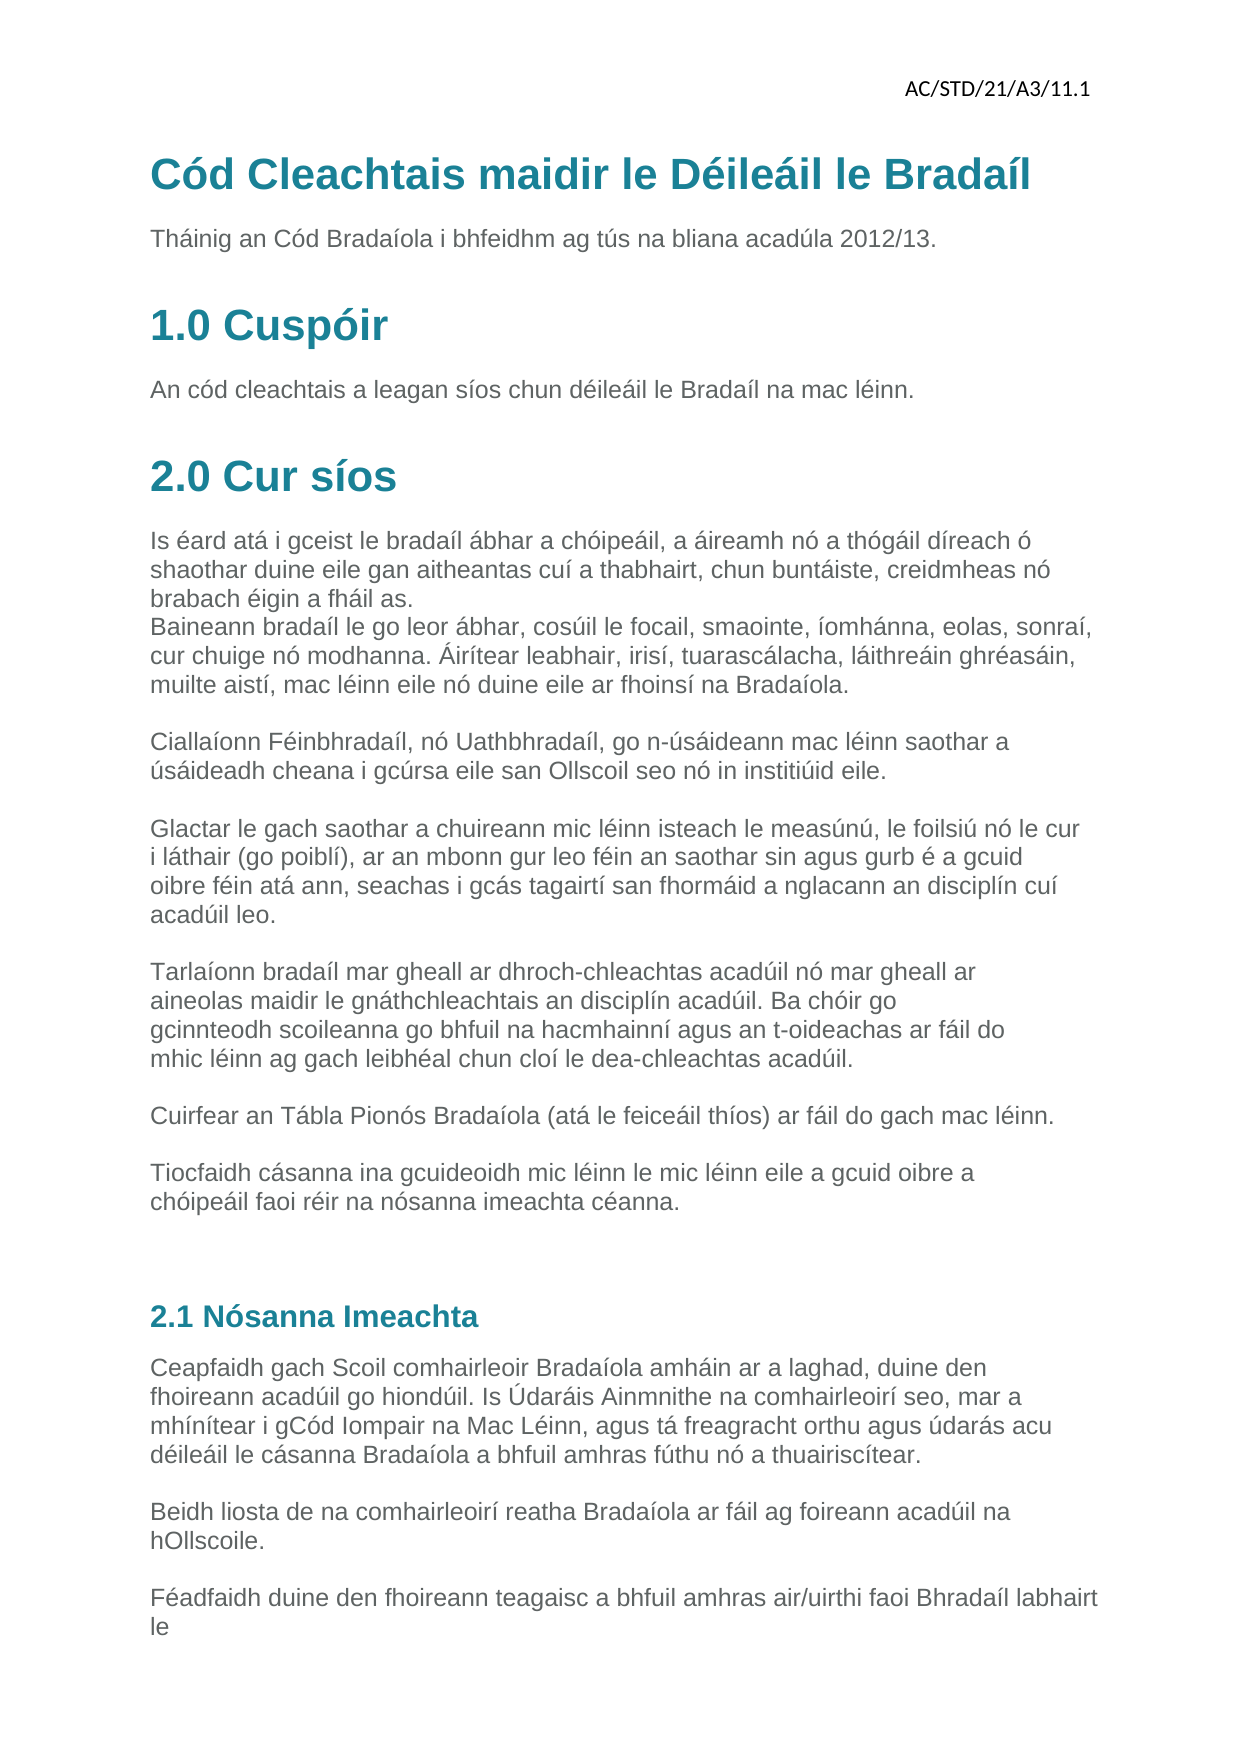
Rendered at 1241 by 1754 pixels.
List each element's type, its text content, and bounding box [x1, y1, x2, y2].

text Glactar le gach saothar a chuireann mic léinn isteach le measúnú, le foilsiú nó le cur i láthair (go poiblí), ar an mbonn gur leo féin an saothar sin agus gurb é a gcuid oibre féin atá ann, seachas i gcás tagairtí san fhormáid a nglacann an disciplín cuí acadúil leo. [150, 814, 1084, 929]
subtitle Cód Cleachtais maidir le Déileáil le Bradaíl [150, 148, 1101, 198]
text Ciallaíonn Féinbhradaíl, nó Uathbhradaíl, go n-úsáideann mac léinn saothar a úsáideadh cheana i gcúrsa eile san Ollscoil seo nó in institiúid eile. [150, 727, 1023, 785]
text Baineann bradaíl le go leor ábhar, cosúil le focail, smaointe, íomhánna, eolas, sonraí, cur chuige nó modhanna. Áirítear leabhair, irisí, tuarascálacha, láithreáin ghréasáin, muilte aistí, mac léinn eile nó duine eile ar fhoinsí na Bradaíola. [150, 612, 1101, 698]
text An cód cleachtais a leagan síos chun déileáil le Bradaíl na mac léinn. [150, 375, 1101, 403]
text Tiocfaidh cásanna ina gcuideoidh mic léinn le mic léinn eile a gcuid oibre a chóipeáil faoi réir na nósanna imeachta céanna. [150, 1159, 1059, 1215]
text Féadfaidh duine den fhoireann teagaisc a bhfuil amhras air/uirthi faoi Bhradaíl labhairt le [150, 1583, 1101, 1641]
text Cuirfear an Tábla Pionós Bradaíola (atá le feiceáil thíos) ar fáil do gach mac léinn. [150, 1101, 1101, 1130]
subtitle 1.0 Cuspóir [150, 299, 1101, 349]
text Is éard atá i gceist le bradaíl ábhar a chóipeáil, a áireamh nó a thógáil díreach ó shaothar duine eile gan aitheantas cuí a thabhairt, chun buntáiste, creidmheas nó brabach éigin a fháil as. [150, 526, 1101, 612]
text Ceapfaidh gach Scoil comhairleoir Bradaíola amháin ar a laghad, duine den fhoireann acadúil go hiondúil. Is Údaráis Ainmnithe na comhairleoirí seo, mar a mhínítear i gCód Iompair na Mac Léinn, agus tá freagracht orthu agus údarás acu déileáil le cásanna Bradaíola a bhfuil amhras fúthu nó a thuairiscítear. [150, 1353, 1084, 1468]
subtitle Nósanna Imeachta [150, 1298, 1101, 1334]
text Beidh liosta de na comhairleoirí reatha Bradaíola ar fáil ag foireann acadúil na hOllscoile. [150, 1497, 1073, 1554]
text Tháinig an Cód Bradaíola i bhfeidhm ag tús na bliana acadúla 2012/13. [150, 224, 1101, 252]
subtitle Cur síos [150, 450, 1101, 501]
text Tarlaíonn bradaíl mar gheall ar dhroch-chleachtas acadúil nó mar gheall ar aineolas maidir le gnáthchleachtais an disciplín acadúil. Ba chóir go gcinnteodh scoileanna go bhfuil na hacmhainní agus an t-oideachas ar fáil do mhic léinn ag gach leibhéal chun cloí le dea-chleachtas acadúil. [150, 957, 1016, 1072]
